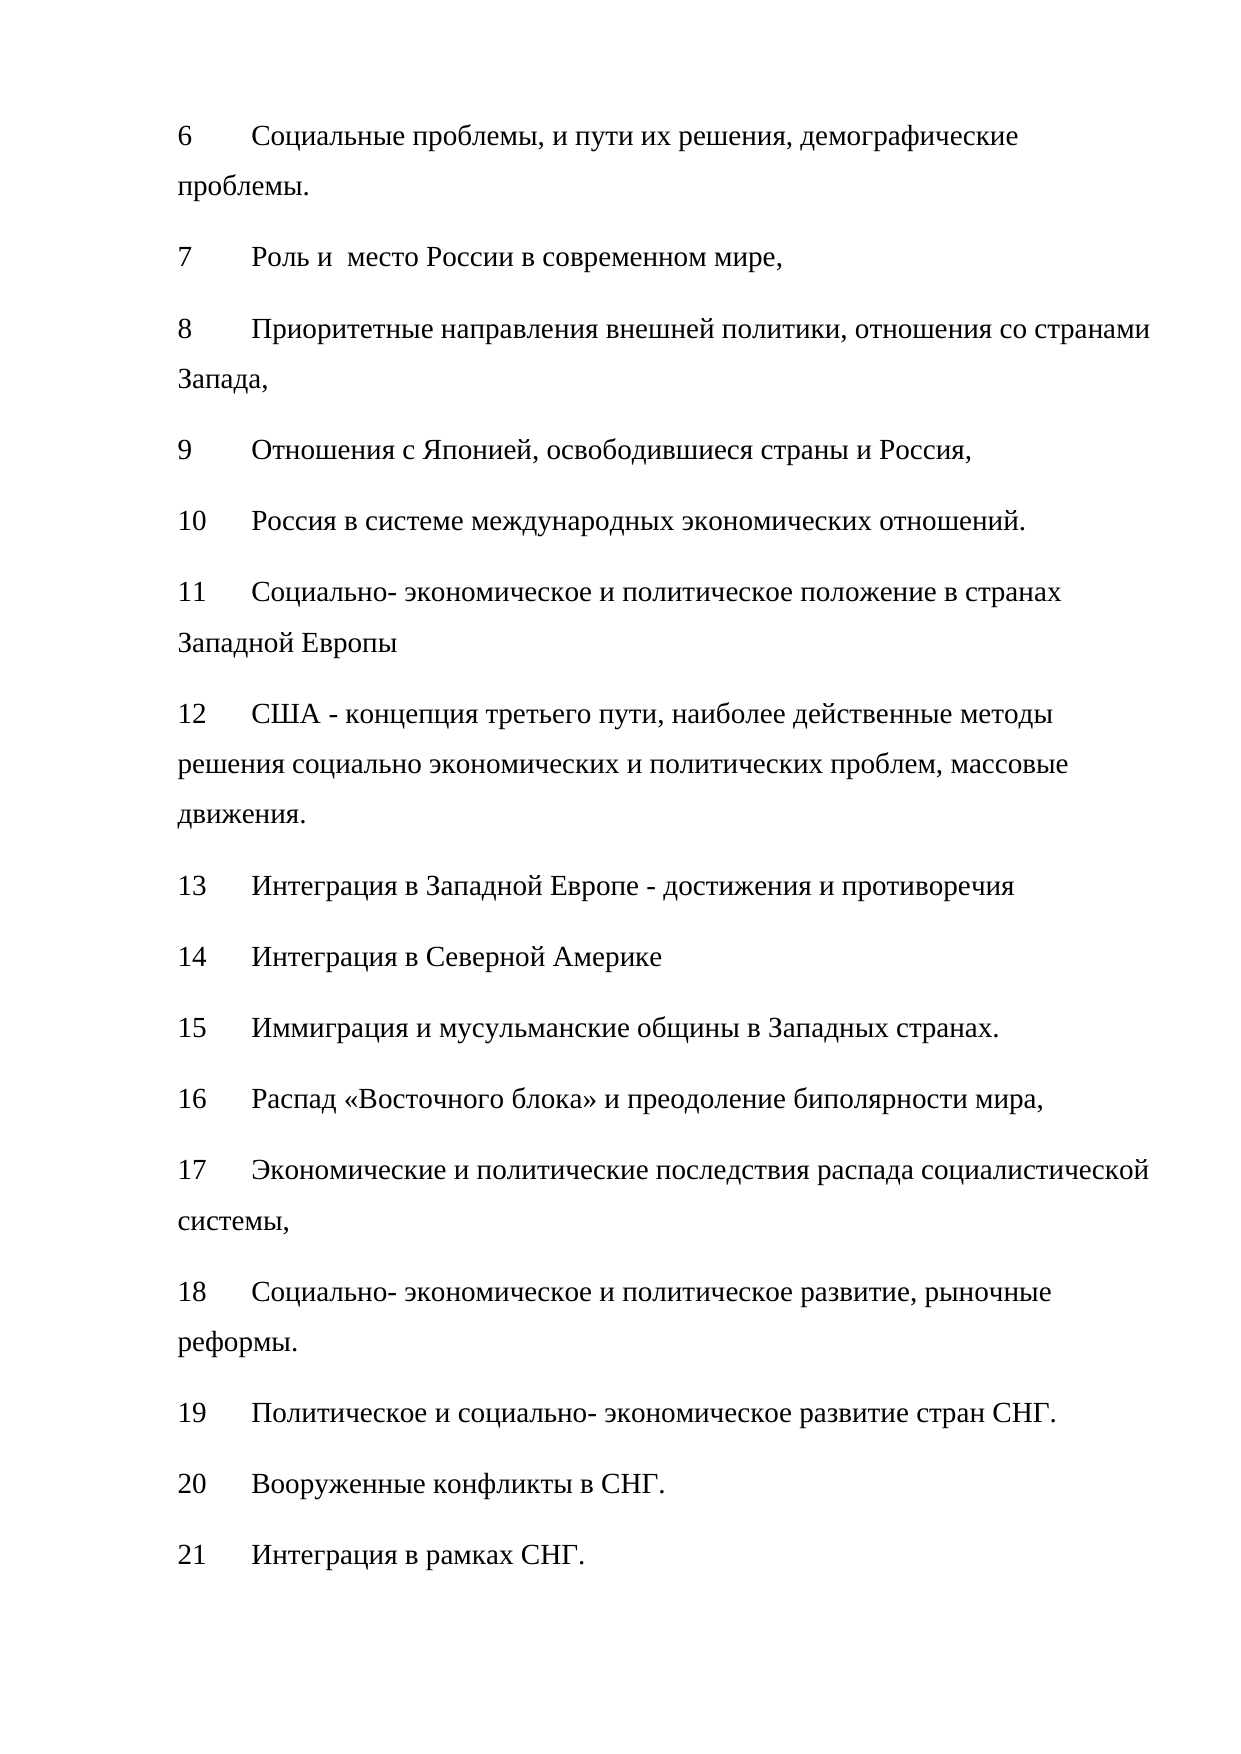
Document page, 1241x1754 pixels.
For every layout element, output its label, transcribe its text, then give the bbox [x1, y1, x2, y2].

text 17 Экономические и политические последствия распада социалистической системы, [177, 1152, 1152, 1236]
text 9 Отношения с Японией, освободившиеся страны и Россия, [177, 432, 1152, 466]
text 6 Социальные проблемы, и пути их решения, демографические проблемы. [177, 118, 1152, 202]
text 7 Роль и место России в современном мире, [177, 239, 1152, 273]
text 19 Политическое и социально- экономическое развитие стран СНГ. [177, 1395, 1152, 1429]
text 16 Распад «Восточного блока» и преодоление биполярности мира, [177, 1081, 1152, 1115]
text 21 Интеграция в рамках СНГ. [177, 1537, 1152, 1571]
text 15 Иммиграция и мусульманские общины в Западных странах. [177, 1010, 1152, 1043]
text 20 Вооруженные конфликты в СНГ. [177, 1466, 1152, 1500]
text 11 Социально- экономическое и политическое положение в странах Западной Европы [177, 574, 1152, 658]
text 13 Интеграция в Западной Европе - достижения и противоречия [177, 868, 1152, 901]
text 10 Россия в системе международных экономических отношений. [177, 503, 1152, 537]
text 14 Интеграция в Северной Америке [177, 939, 1152, 972]
text 18 Социально- экономическое и политическое развитие, рыночные реформы. [177, 1274, 1152, 1358]
text 8 Приоритетные направления внешней политики, отношения со странами Запада, [177, 311, 1152, 394]
text 12 США - концепция третьего пути, наиболее действенные методы решения социально экономических и политических проблем, массовые движения. [177, 696, 1152, 830]
